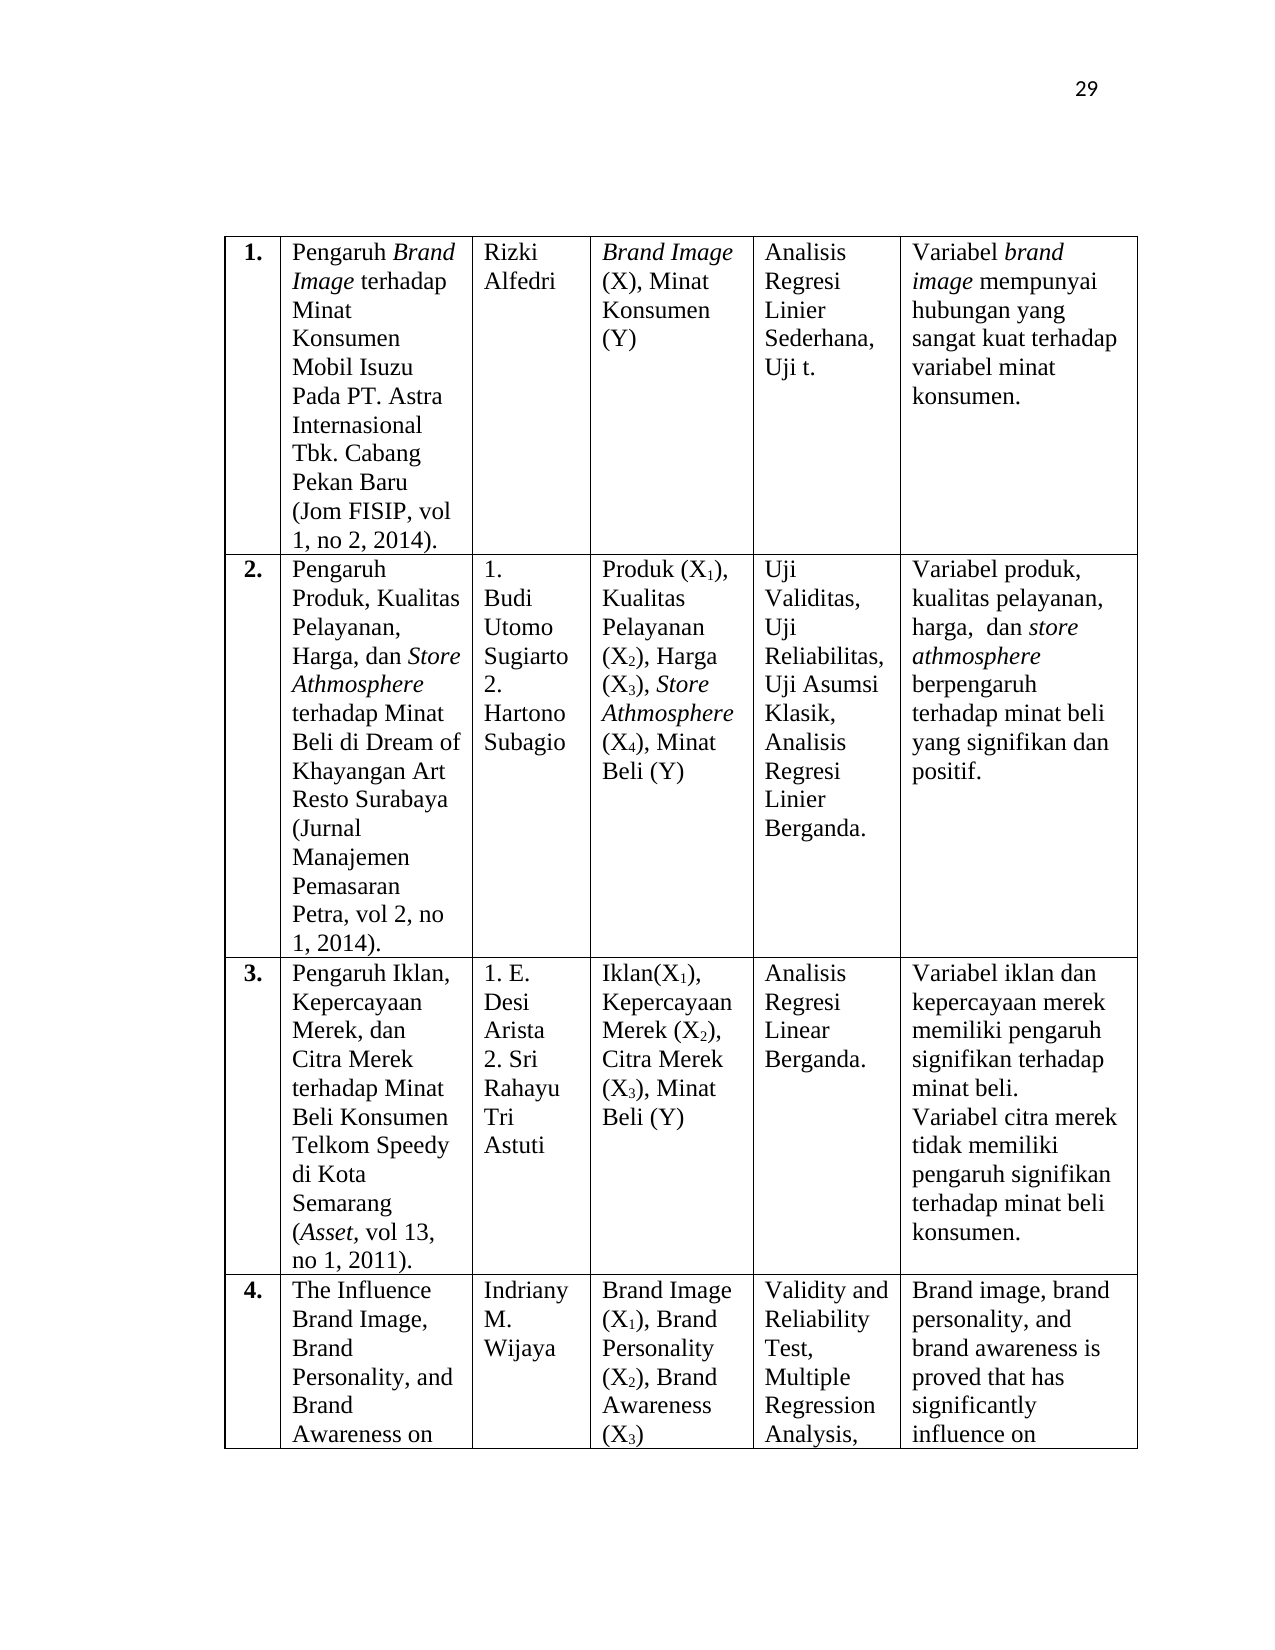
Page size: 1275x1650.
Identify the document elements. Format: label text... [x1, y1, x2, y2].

table_cell Uji Validitas, Uji Reliabilitas, Uji Asumsi Klasik, Analisis Regresi Linier Berganda. [754, 555, 900, 957]
table_cell Variabel brand image mempunyai hubungan yang sangat kuat terhadap variabel minat konsumen. [901, 237, 1137, 553]
table_cell Iklan(X1), Kepercayaan Merek (X2), Citra Merek (X3), Minat Beli (Y) [591, 958, 753, 1274]
table_cell Pengaruh Iklan, Kepercayaan Merek, dan Citra Merek terhadap Minat Beli Konsumen Telkom Speedy di Kota Semarang (Asset, vol 13, no 1, 2011). [281, 958, 472, 1274]
table_cell 1. Budi Utomo Sugiarto 2. Hartono Subagio [473, 555, 590, 957]
table_cell Analisis Regresi Linier Sederhana, Uji t. [754, 237, 900, 553]
table_cell Variabel iklan dan kepercayaan merek memiliki pengaruh signifikan terhadap minat beli. Variabel citra merek tidak memiliki pengaruh signifikan terhadap minat beli konsumen. [901, 958, 1137, 1274]
table_cell 3. [226, 958, 280, 1274]
table_cell Indriany M. Wijaya [473, 1275, 590, 1448]
table_cell Brand Image (X), Minat Konsumen (Y) [591, 237, 753, 553]
table_cell Pengaruh Brand Image terhadap Minat Konsumen Mobil Isuzu Pada PT. Astra Internasional Tbk. Cabang Pekan Baru (Jom FISIP, vol 1, no 2, 2014). [281, 237, 472, 553]
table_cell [281, 1275, 472, 1448]
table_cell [901, 1275, 1137, 1448]
table_cell 1. [226, 237, 280, 553]
table_cell Analisis Regresi Linear Berganda. [754, 958, 900, 1274]
table_cell Produk (X1), Kualitas Pelayanan (X2), Harga (X3), Store Athmosphere (X4), Minat Beli (Y) [591, 555, 753, 957]
table_cell 1. E. Desi Arista 2. Sri Rahayu Tri Astuti [473, 958, 590, 1274]
table_cell 2. [226, 555, 280, 957]
table_cell Variabel produk, kualitas pelayanan, harga, dan store athmosphere berpengaruh terhadap minat beli yang signifikan dan positif. [901, 555, 1137, 957]
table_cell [754, 1275, 900, 1448]
table_cell 4. [226, 1275, 280, 1448]
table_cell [591, 1275, 753, 1448]
table_cell Pengaruh Produk, Kualitas Pelayanan, Harga, dan Store Athmosphere terhadap Minat Beli di Dream of Khayangan Art Resto Surabaya (Jurnal Manajemen Pemasaran Petra, vol 2, no 1, 2014). [281, 555, 472, 957]
table_cell Rizki Alfedri [473, 237, 590, 553]
